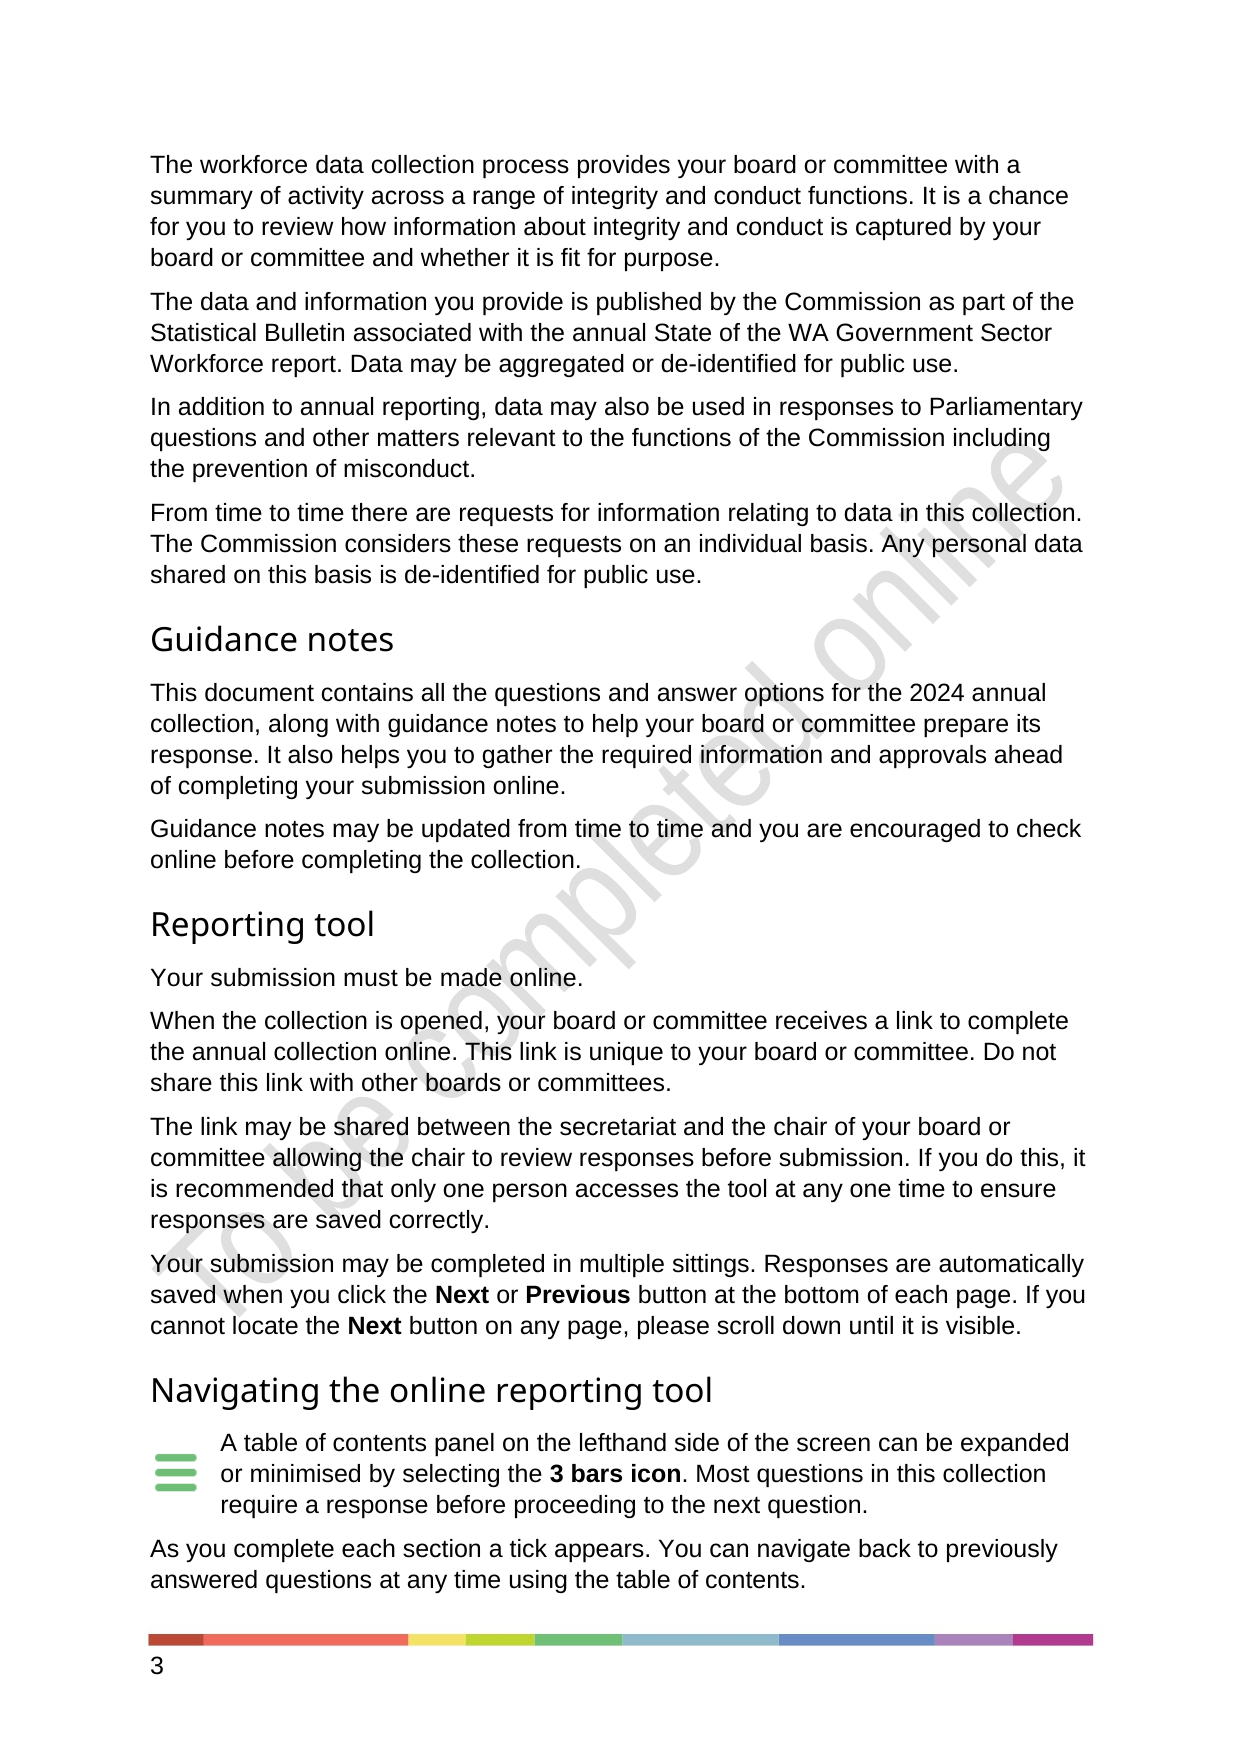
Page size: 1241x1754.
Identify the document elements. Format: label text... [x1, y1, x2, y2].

text This document contains all the questions and answer options for the 2024 annual collection, along with guidance notes to help your board or committee prepare its response. It also helps you to gather the required information and approvals ahead of completing your submission online. [150, 677, 1090, 799]
subtitle Guidance notes [150, 616, 1090, 661]
text In addition to annual reporting, data may also be used in responses to Parliamentary questions and other matters relevant to the functions of the Commission including the prevention of misconduct. [150, 392, 1090, 483]
subtitle Navigating the online reporting tool [150, 1367, 1090, 1412]
text The link may be shared between the secretariat and the chair of your board or committee allowing the chair to review responses before submission. If you do this, it is recommended that only one person accesses the tool at any one time to ensure responses are saved correctly. [150, 1112, 1090, 1234]
subtitle Reporting tool [150, 901, 1090, 947]
text When the collection is opened, your board or committee receives a link to complete the annual collection online. This link is unique to your board or committee. Do not share this link with other boards or committees. [150, 1006, 1090, 1097]
text As you complete each section a tick appears. You can navigate back to previously answered questions at any time using the table of contents. [150, 1534, 1090, 1593]
text From time to time there are requests for information relating to data in this collection. The Commission considers these requests on an individual basis. Any personal data shared on this basis is de-identified for public use. [150, 498, 1090, 589]
text The workforce data collection process provides your board or committee with a summary of activity across a range of integrity and conduct functions. It is a chance for you to review how information about integrity and conduct is captured by your board or committee and whether it is fit for purpose. [150, 150, 1090, 272]
text Your submission must be made online. [150, 963, 1059, 991]
text Guidance notes may be updated from time to time and you are encouraged to check online before completing the collection. [150, 814, 1090, 874]
picture [40, 1611, 1208, 1751]
text A table of contents panel on the lefthand side of the screen can be expanded or minimised by selecting the 3 bars icon. Most questions in this collection require a response before proceeding to the next question. [150, 1428, 1090, 1519]
text Your submission may be completed in multiple sittings. Responses are automatically saved when you click the Next or Previous button at the bottom of each page. If you cannot locate the Next button on any page, please scroll down until it is visible. [150, 1248, 1090, 1339]
text The data and information you provide is published by the Commission as part of the Statistical Bulletin associated with the annual State of the WA Government Sector Workforce report. Data may be aggregated or de-identified for public use. [150, 287, 1090, 377]
picture [150, 1448, 202, 1498]
